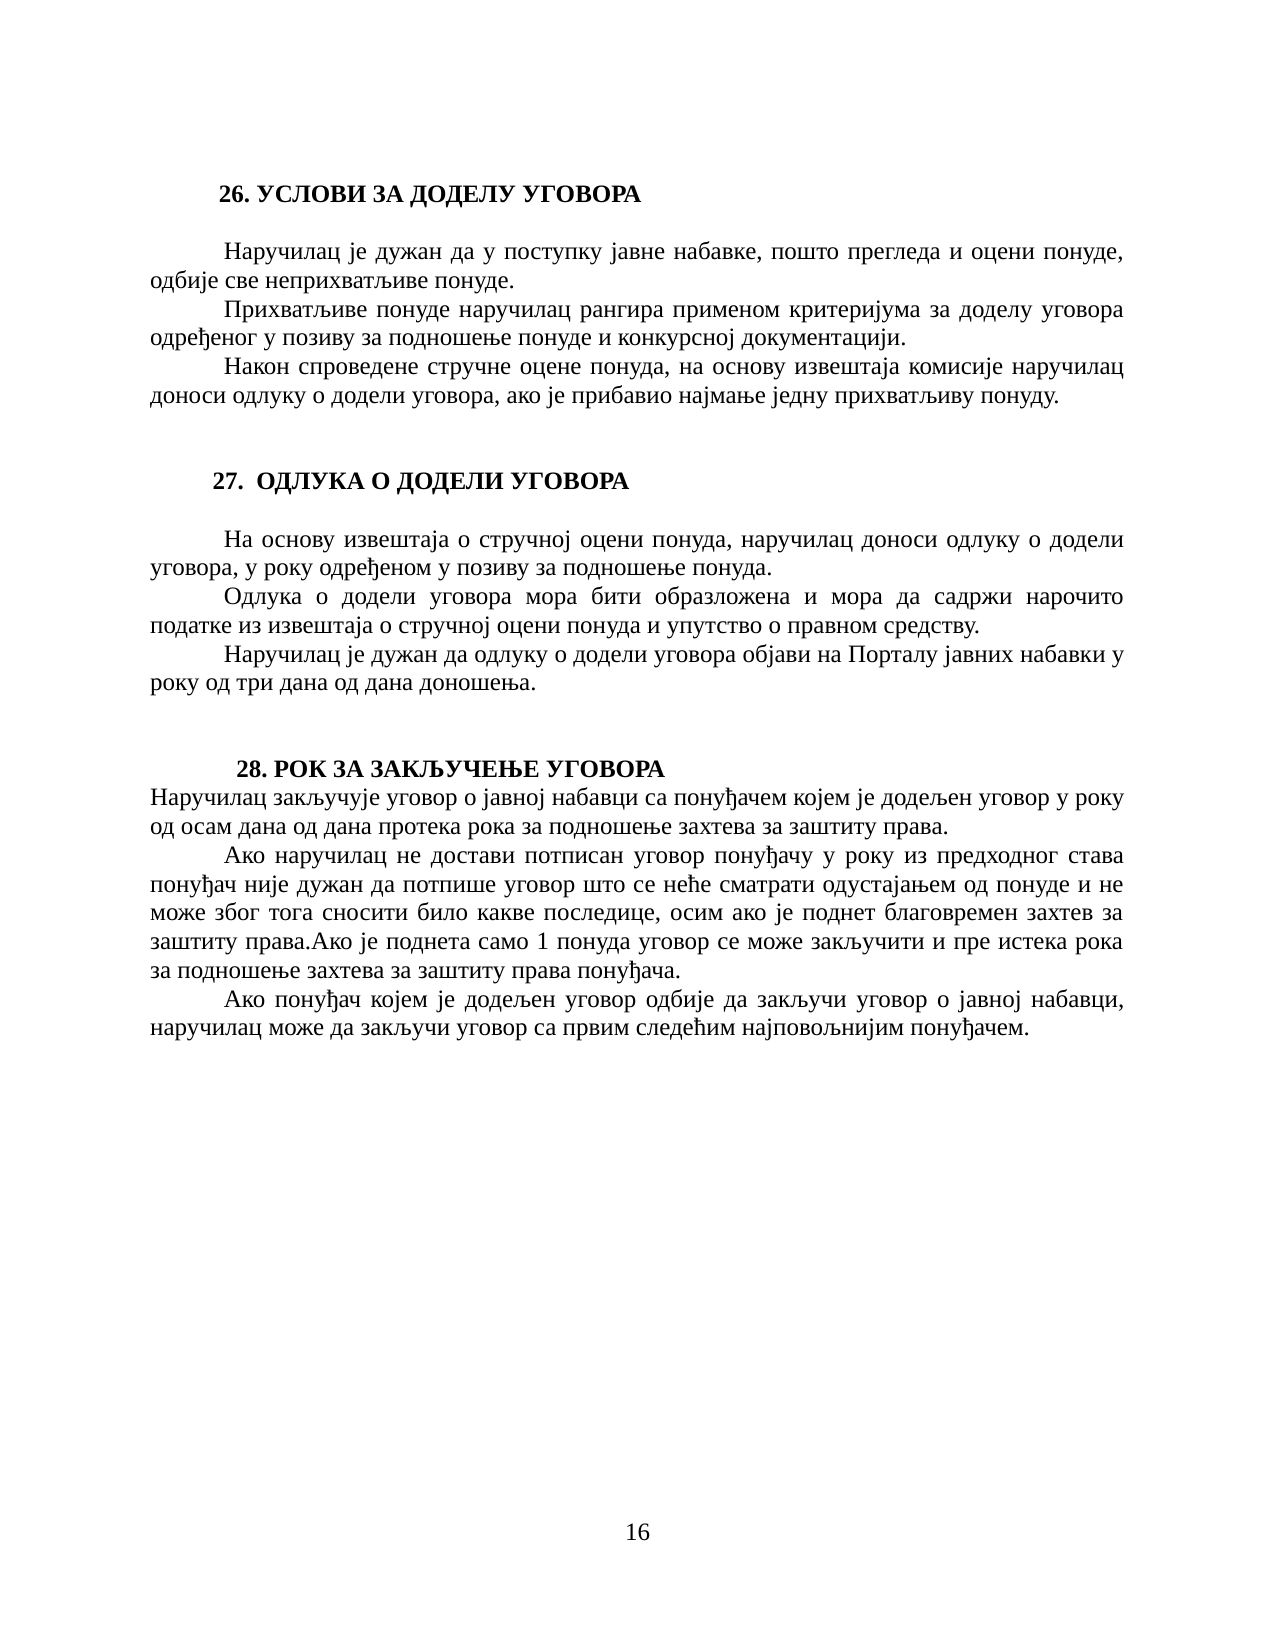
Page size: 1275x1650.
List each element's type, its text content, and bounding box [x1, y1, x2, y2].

text 27. ОДЛУКА О ДОДЕЛИ УГОВОРА [150, 466, 1125, 495]
text Ако наручилац не достави потписан уговор понуђачу у року из предходног става понуђач није дужан да потпише уговор што се неће сматрати одустајањем од понуде и не може због тога сносити било какве последице, осим ако је поднет благовремен захтев за заштиту права.Ако је поднета само 1 понуда уговор се може закључити и пре истека рока за подношење захтева за заштиту права понуђача. [150, 840, 1125, 984]
text Наручилац је дужан да у поступку јавне набавке, пошто прегледа и оцени понуде, одбије све неприхватљиве понуде. [150, 236, 1125, 294]
text Ако понуђач којем је додељен уговор одбије да закључи уговор о јавној набавци, наручилац може да закључи уговор са првим следећим најповољнијим понуђачем. [150, 984, 1125, 1041]
text Наручилац закључује уговор о јавној набавци са понуђачем којем је додељен уговор у року од осам дана од дана протека рока за подношење захтева за заштиту права. [150, 782, 1125, 840]
text На основу извештаја о стручној оцени понуда, наручилац доноси одлуку о додели уговора, у року одређеном у позиву за подношење понуда. [150, 524, 1125, 581]
text Наручилац је дужан да одлуку о додели уговора објави на Порталу јавних набавки у року од три дана од дана доношења. [150, 639, 1125, 696]
text 28. РОК ЗА ЗАКЉУЧЕЊЕ УГОВОРА [150, 754, 1125, 782]
text Након спроведене стручне оцене понуда, на основу извештаја комисије наручилац доноси одлуку о додели уговора, ако је прибавио најмање једну прихватљиву понуду. [150, 351, 1125, 409]
text 26. УСЛОВИ ЗА ДОДЕЛУ УГОВОРА [150, 179, 1125, 207]
text Одлука о додели уговора мора бити образложена и мора да садржи нарочито податке из извештаја о стручној оцени понуда и упутство о правном средству. [150, 581, 1125, 639]
text Прихватљиве понуде наручилац рангира применом критеријума за доделу уговора одређеног у позиву за подношење понуде и конкурсној документацији. [150, 294, 1125, 351]
